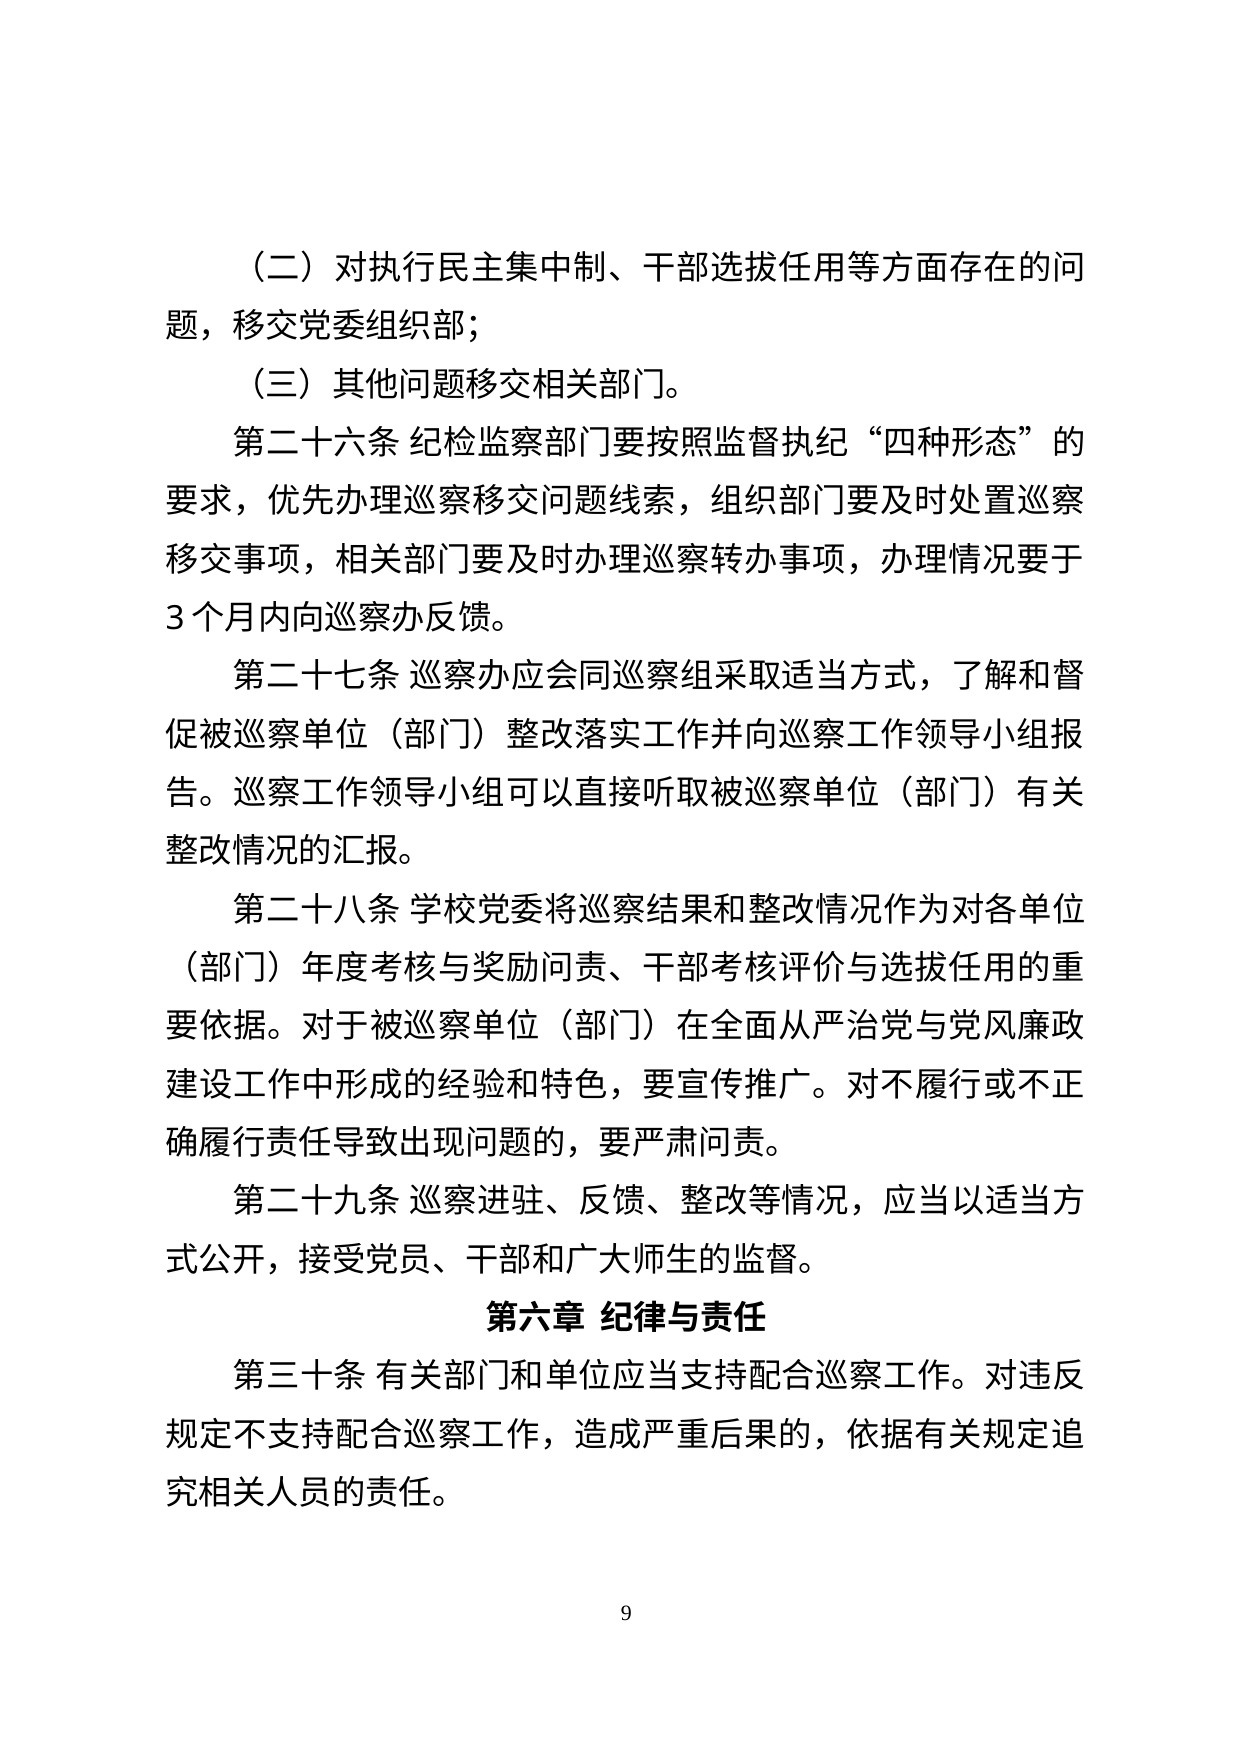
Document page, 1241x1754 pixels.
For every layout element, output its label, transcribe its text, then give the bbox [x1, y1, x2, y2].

text （三）其他问题移交相关部门。 [165, 349, 1087, 408]
text 第二十七条 巡察办应会同巡察组采取适当方式，了解和督促被巡察单位（部门）整改落实工作并向巡察工作领导小组报告。巡察工作领导小组可以直接听取被巡察单位（部门）有关整改情况的汇报。 [165, 641, 1087, 874]
text 第二十九条 巡察进驻、反馈、整改等情况，应当以适当方式公开，接受党员、干部和广大师生的监督。 [165, 1166, 1087, 1283]
text 第二十八条 学校党委将巡察结果和整改情况作为对各单位（部门）年度考核与奖励问责、干部考核评价与选拔任用的重要依据。对于被巡察单位（部门）在全面从严治党与党风廉政建设工作中形成的经验和特色，要宣传推广。对不履行或不正确履行责任导致出现问题的，要严肃问责。 [165, 874, 1087, 1166]
text 第六章 纪律与责任 [165, 1283, 1087, 1341]
text （二）对执行民主集中制、干部选拔任用等方面存在的问题，移交党委组织部； [165, 233, 1087, 349]
text 第三十条 有关部门和单位应当支持配合巡察工作。对违反规定不支持配合巡察工作，造成严重后果的，依据有关规定追究相关人员的责任。 [165, 1341, 1087, 1516]
text 第二十六条 纪检监察部门要按照监督执纪“四种形态”的要求，优先办理巡察移交问题线索，组织部门要及时处置巡察移交事项，相关部门要及时办理巡察转办事项，办理情况要于3个月内向巡察办反馈。 [165, 408, 1087, 641]
